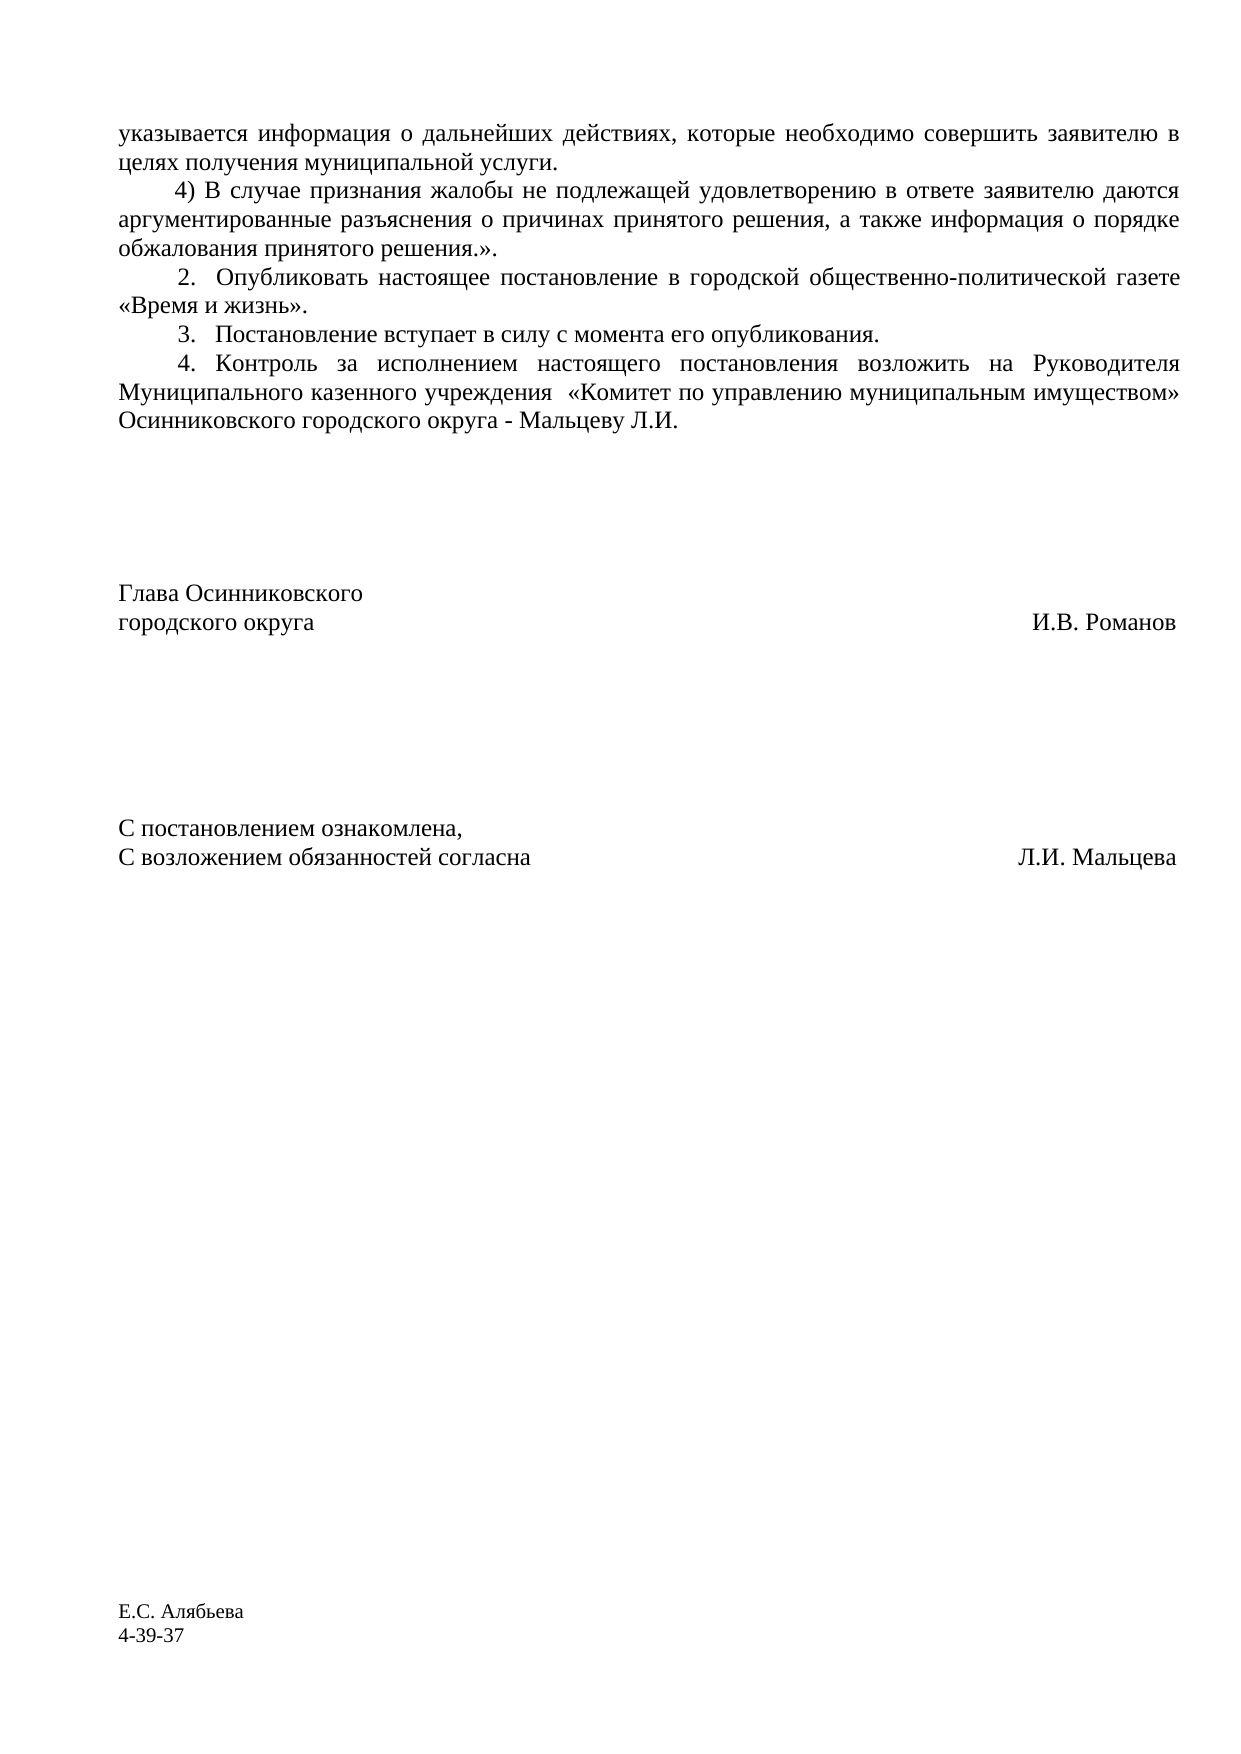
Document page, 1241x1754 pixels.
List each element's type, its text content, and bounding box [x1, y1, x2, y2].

text 2. Опубликовать настоящее постановление в городской общественно-политической газете «Время и жизнь». [118, 262, 1181, 319]
text С постановлением ознакомлена, [118, 813, 1181, 842]
text городского округа И.В. Романов [118, 607, 1181, 636]
text 4. Контроль за исполнением настоящего постановления возложить на Руководителя Муниципального казенного учреждения «Комитет по управлению муниципальным имуществом» Осинниковского городского округа - Мальцеву Л.И. [118, 348, 1181, 434]
text 4-39-37 [118, 1623, 1181, 1647]
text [118, 118, 1181, 176]
text 4) В случае признания жалобы не подлежащей удовлетворению в ответе заявителю даются аргументированные разъяснения о причинах принятого решения, а также информация о порядке обжалования принятого решения.». [118, 176, 1181, 262]
text Е.С. Алябьева [118, 1599, 1181, 1623]
text С возложением обязанностей согласна Л.И. Мальцева [118, 842, 1181, 870]
text Глава Осинниковского [118, 578, 1181, 607]
text 3. Постановление вступает в силу с момента его опубликования. [118, 319, 1181, 348]
